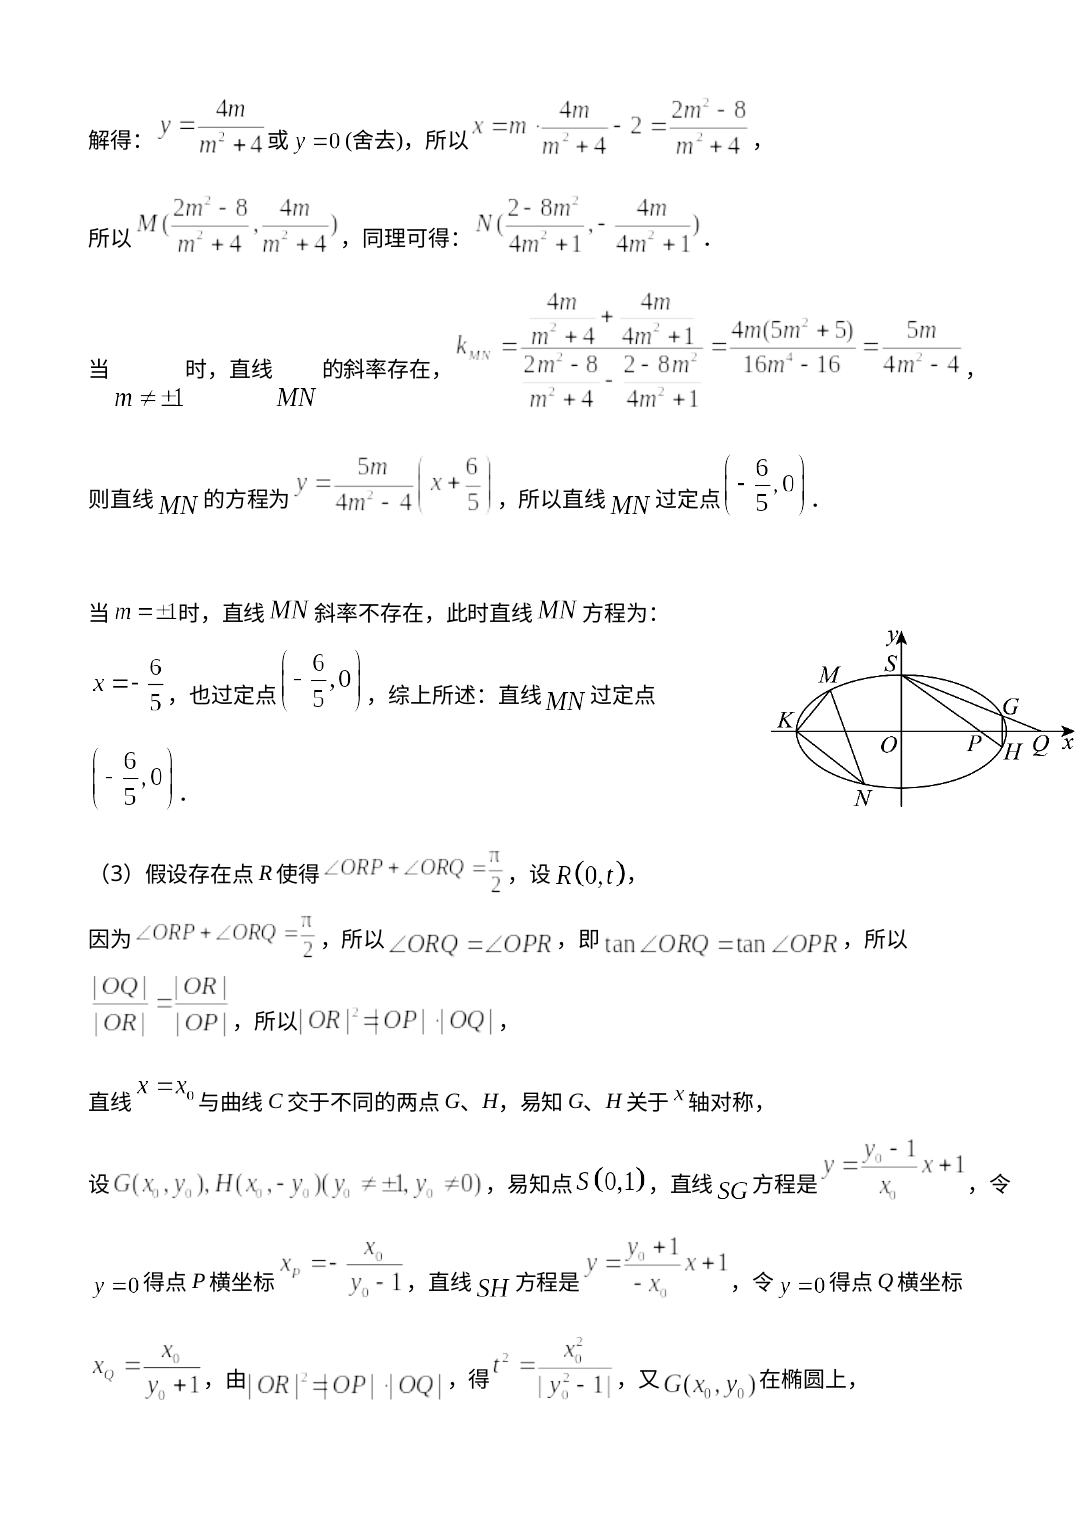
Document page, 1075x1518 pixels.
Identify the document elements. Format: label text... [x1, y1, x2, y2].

text 当时，直线斜率不存在，此时直线方程为：，也过定点，综上所述：直线过定点． [88, 547, 1016, 840]
text 当时，直线的斜率存在，， [88, 286, 1016, 449]
text 设，易知点，直线方程是，令得点P横坐标，直线方程是，令得点Q横坐标，由，得，又在椭圆上， [88, 1134, 1016, 1427]
text 直线与曲线C交于不同的两点G、H，易知G、H关于轴对称， [88, 1068, 1016, 1134]
text 因为，所以，即，所以，所以， [88, 906, 1016, 1068]
picture [771, 621, 1075, 813]
text 所以，同理可得：． [88, 188, 1016, 286]
text 则直线的方程为，所以直线过定点． [88, 449, 1016, 547]
text 解得：或(舍去)，所以， [88, 90, 1016, 188]
text （3）假设存在点R使得，设， [88, 840, 1016, 906]
